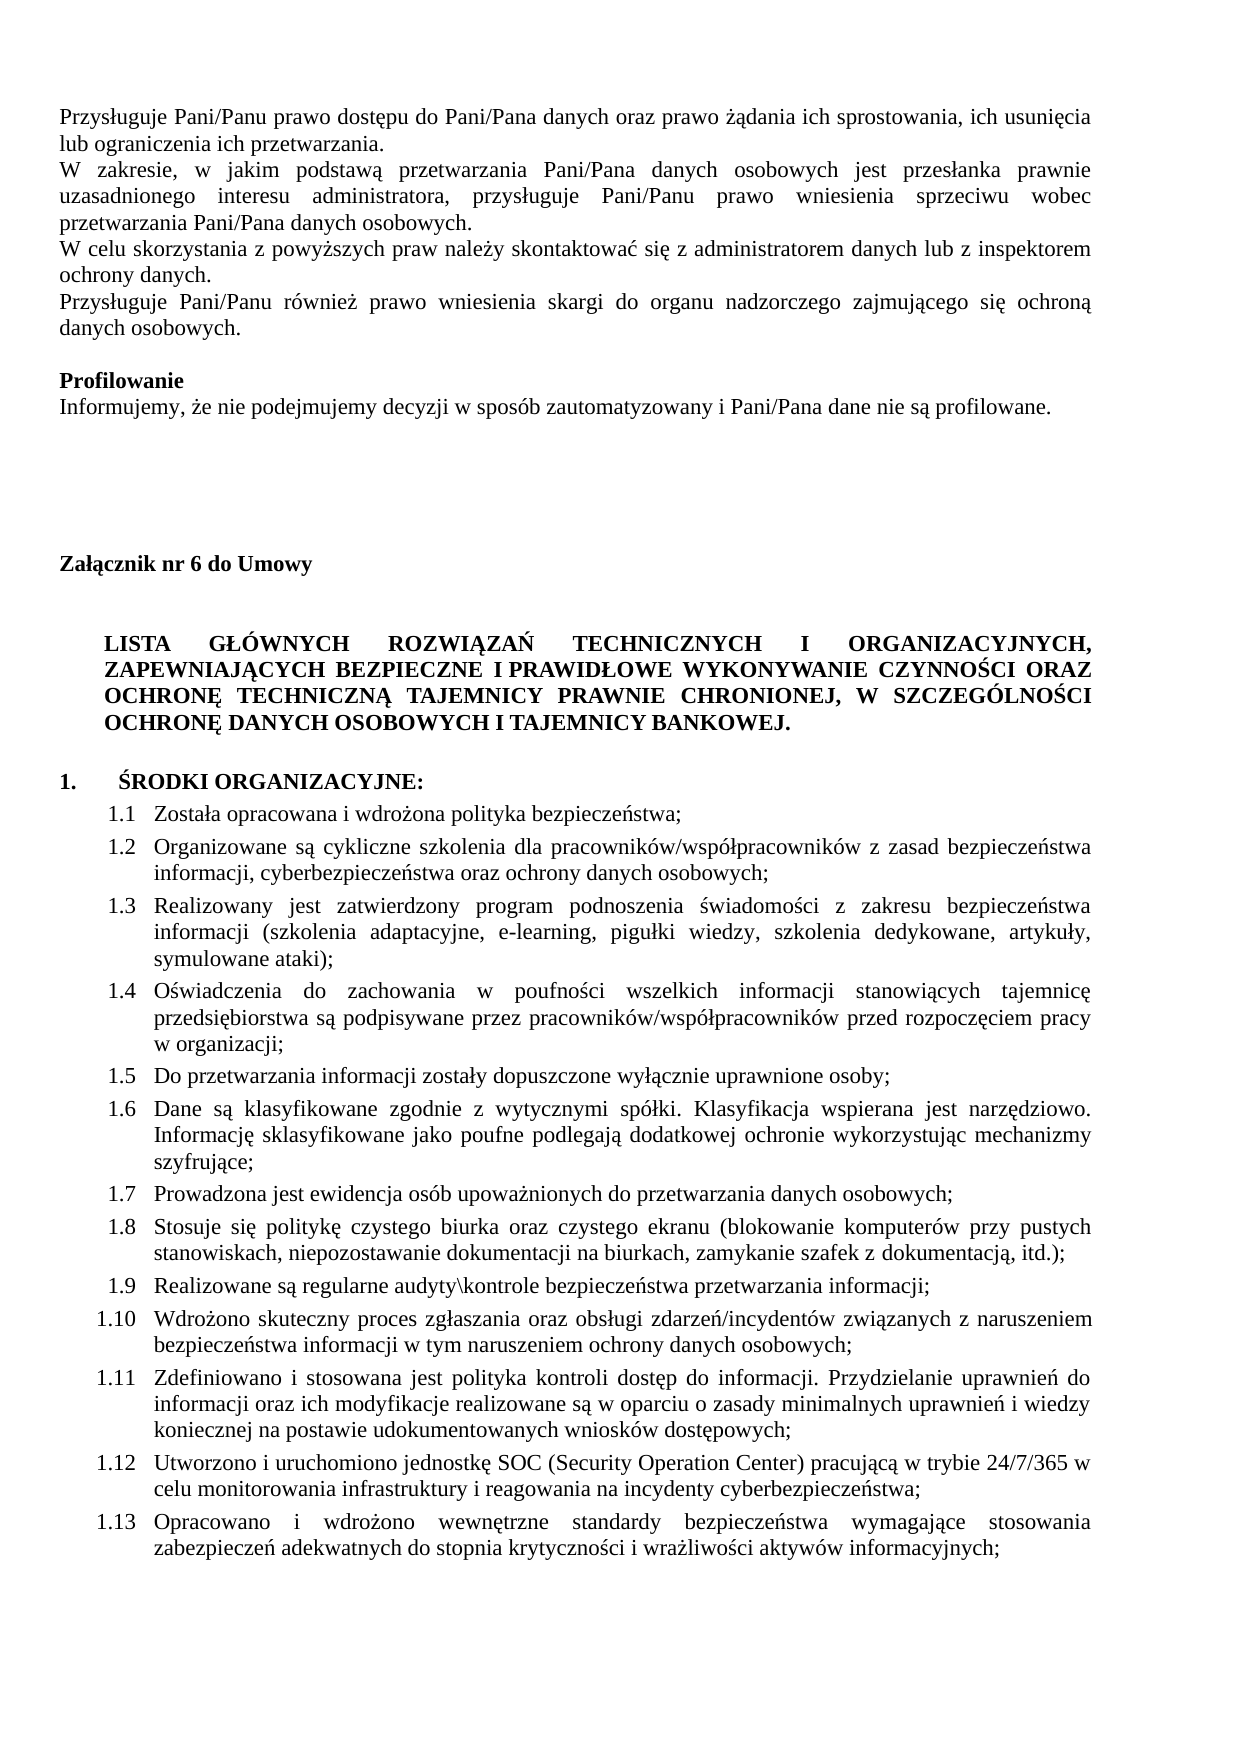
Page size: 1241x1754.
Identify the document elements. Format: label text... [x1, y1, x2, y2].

subtitle Załącznik nr 6 do Umowy [59, 550, 1092, 576]
text Realizowane są regularne audyty\kontrole bezpieczeństwa przetwarzania informacji; [136, 1272, 1092, 1298]
text Wdrożono skuteczny proces zgłaszania oraz obsługi zdarzeń/incydentów związanych z naruszeniem bezpieczeństwa informacji w tym naruszeniem ochrony danych osobowych; [136, 1305, 1092, 1357]
text Oświadczenia do zachowania w poufności wszelkich informacji stanowiących tajemnicę przedsiębiorstwa są podpisywane przez pracowników/współpracowników przed rozpoczęciem pracy w organizacji; [136, 977, 1092, 1056]
text Prowadzona jest ewidencja osób upoważnionych do przetwarzania danych osobowych; [136, 1181, 1092, 1207]
text W celu skorzystania z powyższych praw należy skontaktować się z administratorem danych lub z inspektorem ochrony danych. [59, 235, 1092, 288]
text Profilowanie [59, 367, 1092, 393]
text Stosuje się politykę czystego biurka oraz czystego ekranu (blokowanie komputerów przy pustych stanowiskach, niepozostawanie dokumentacji na biurkach, zamykanie szafek z dokumentacją, itd.); [136, 1213, 1092, 1266]
text Organizowane są cykliczne szkolenia dla pracowników/współpracowników z zasad bezpieczeństwa informacji, cyberbezpieczeństwa oraz ochrony danych osobowych; [136, 833, 1092, 886]
text W zakresie, w jakim podstawą przetwarzania Pani/Pana danych osobowych jest przesłanka prawnie uzasadnionego interesu administratora, przysługuje Pani/Panu prawo wniesienia sprzeciwu wobec przetwarzania Pani/Pana danych osobowych. [59, 156, 1092, 235]
text Przysługuje Pani/Panu prawo dostępu do Pani/Pana danych oraz prawo żądania ich sprostowania, ich usunięcia lub ograniczenia ich przetwarzania. [59, 103, 1092, 156]
text Przysługuje Pani/Panu również prawo wniesienia skargi do organu nadzorczego zajmującego się ochroną danych osobowych. [59, 288, 1092, 341]
text Dane są klasyfikowane zgodnie z wytycznymi spółki. Klasyfikacja wspierana jest narzędziowo. Informację sklasyfikowane jako poufne podlegają dodatkowej ochronie wykorzystując mechanizmy szyfrujące; [136, 1095, 1092, 1174]
text Zdefiniowano i stosowana jest polityka kontroli dostęp do informacji. Przydzielanie uprawnień do informacji oraz ich modyfikacje realizowane są w oparciu o zasady minimalnych uprawnień i wiedzy koniecznej na postawie udokumentowanych wniosków dostępowych; [136, 1364, 1092, 1443]
text Informujemy, że nie podejmujemy decyzji w sposób zautomatyzowany i Pani/Pana dane nie są profilowane. [59, 393, 1092, 419]
text Opracowano i wdrożono wewnętrzne standardy bezpieczeństwa wymagające stosowania zabezpieczeń adekwatnych do stopnia krytyczności i wrażliwości aktywów informacyjnych; [136, 1508, 1092, 1561]
text Realizowany jest zatwierdzony program podnoszenia świadomości z zakresu bezpieczeństwa informacji (szkolenia adaptacyjne, e-learning, pigułki wiedzy, szkolenia dedykowane, artykuły, symulowane ataki); [136, 892, 1092, 971]
text Została opracowana i wdrożona polityka bezpieczeństwa; [136, 800, 1092, 827]
text ŚRODKI ORGANIZACYJNE: [59, 768, 1092, 794]
subtitle Lista głównych rozwiązań technicznych i organizacyjnych, zapewniających bezpieczne i prawidłowe wykonywanie czynności oraz ochronę techniczną tajemnicy prawnie chronionej, w szczególności ochronę danych osobowych i tajemnicy bankowej. [104, 630, 1092, 735]
text Utworzono i uruchomiono jednostkę SOC (Security Operation Center) pracującą w trybie 24/7/365 w celu monitorowania infrastruktury i reagowania na incydenty cyberbezpieczeństwa; [136, 1449, 1092, 1502]
text Do przetwarzania informacji zostały dopuszczone wyłącznie uprawnione osoby; [136, 1063, 1092, 1089]
